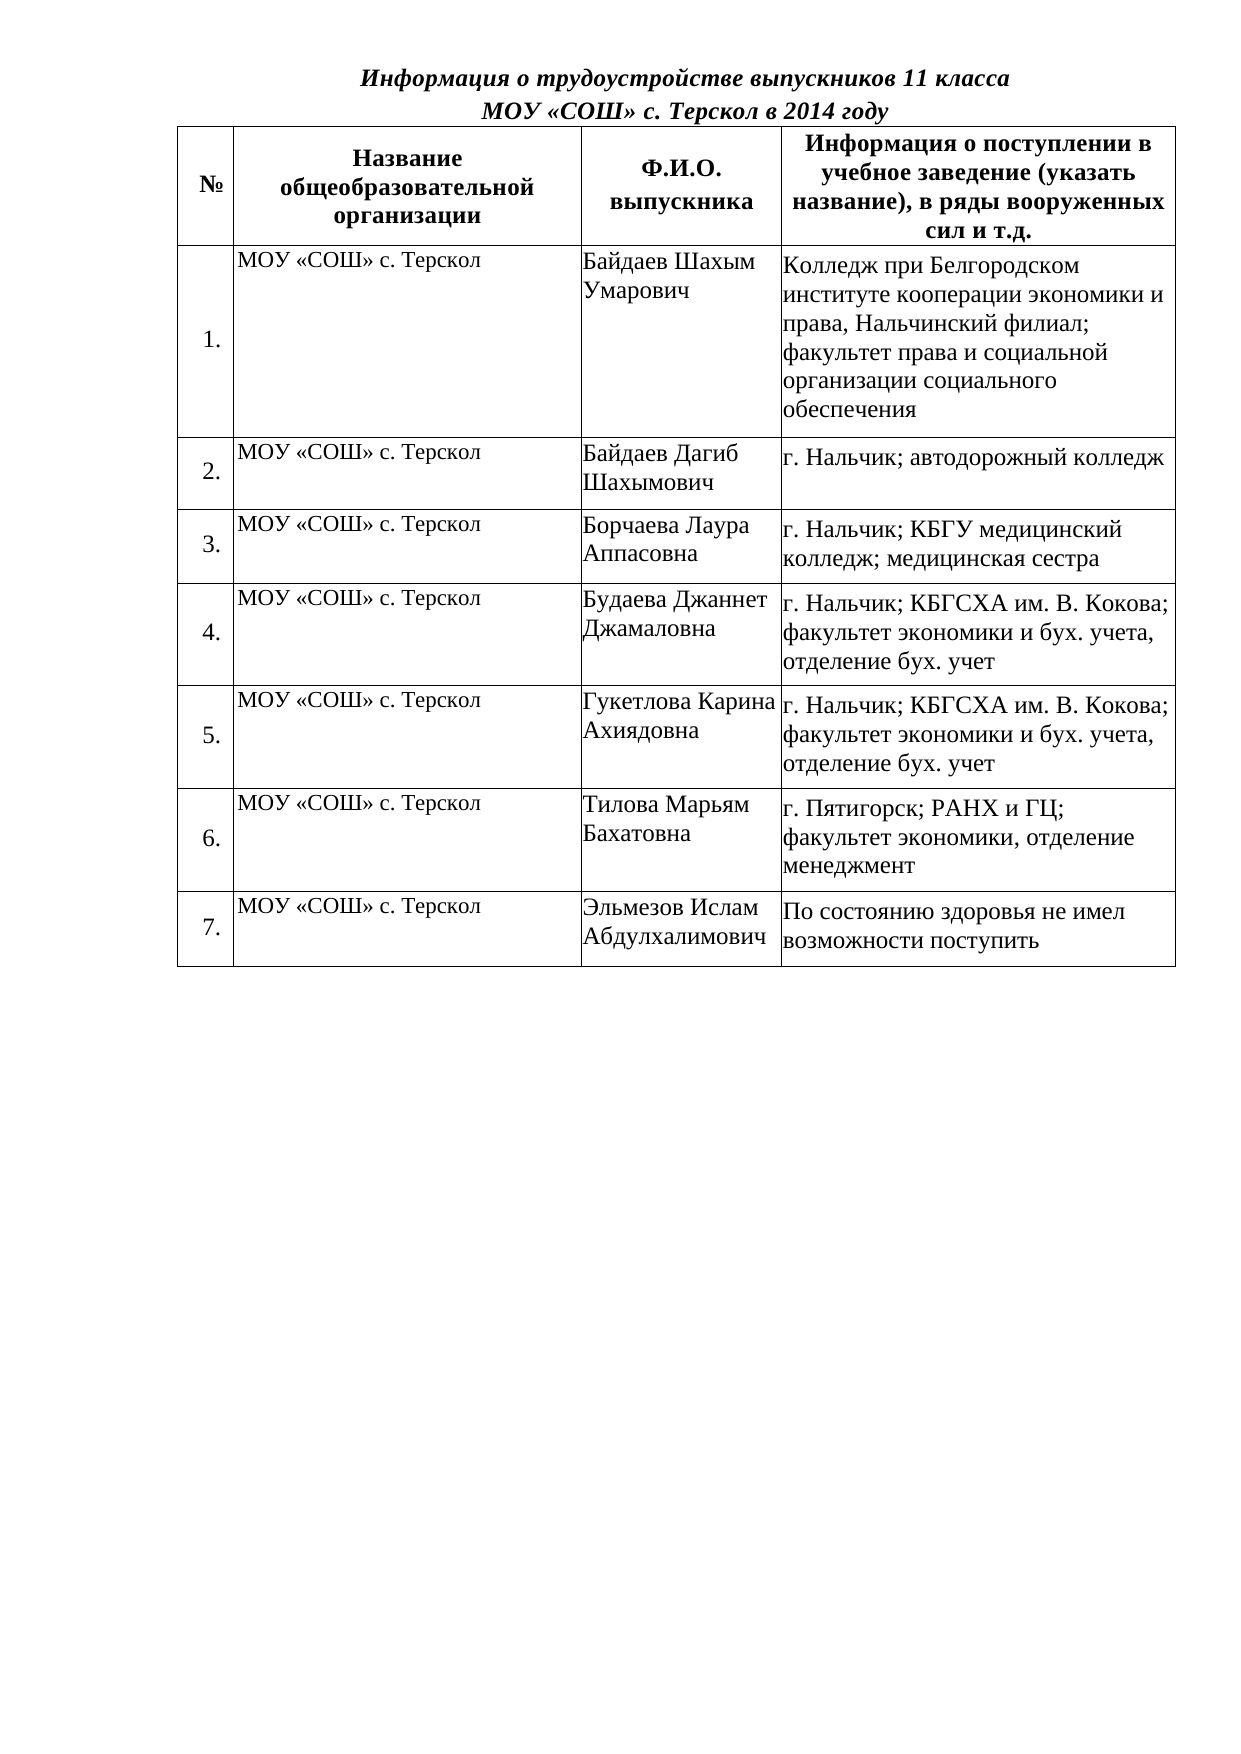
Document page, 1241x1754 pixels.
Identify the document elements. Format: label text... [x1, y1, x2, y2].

table_cell Борчаева Лаура Аппасовна [582, 510, 781, 583]
table_cell МОУ «СОШ» с. Терскол [234, 686, 581, 788]
table_cell г. Нальчик; КБГУ медицинский колледж; медицинская сестра [782, 510, 1175, 583]
text МОУ «СОШ» с. Терскол в 2014 году [219, 93, 1152, 126]
table_cell МОУ «СОШ» с. Терскол [234, 510, 581, 583]
text Информация о трудоустройстве выпускников 11 класса [219, 59, 1152, 93]
table_header Название общеобразовательной организации [234, 127, 581, 245]
table_cell МОУ «СОШ» с. Терскол [234, 246, 581, 437]
table_cell Тилова Марьям Бахатовна [582, 789, 781, 891]
table_cell 2. [178, 438, 233, 509]
table_cell 7. [178, 892, 233, 966]
table_cell г. Нальчик; автодорожный колледж [782, 438, 1175, 509]
table_header Информация о поступлении в учебное заведение (указать название), в ряды вооруженных сил и т.д. [782, 127, 1175, 245]
table_cell МОУ «СОШ» с. Терскол [234, 892, 581, 966]
table_header Ф.И.О. выпускника [582, 127, 781, 245]
table_header № [178, 127, 233, 245]
table_cell г. Нальчик; КБГСХА им. В. Кокова; факультет экономики и бух. учета, отделение бух. учет [782, 686, 1175, 788]
table_cell Колледж при Белгородском институте кооперации экономики и права, Нальчинский филиал; факультет права и социальной организации социального обеспечения [782, 246, 1175, 437]
table_cell г. Пятигорск; РАНХ и ГЦ; факультет экономики, отделение менеджмент [782, 789, 1175, 891]
table_cell 5. [178, 686, 233, 788]
table_cell Гукетлова Карина Ахиядовна [582, 686, 781, 788]
table_cell Байдаев Дагиб Шахымович [582, 438, 781, 509]
table_cell 1. [178, 246, 233, 437]
table_cell По состоянию здоровья не имел возможности поступить [782, 892, 1175, 966]
table_cell 6. [178, 789, 233, 891]
table_cell Эльмезов Ислам Абдулхалимович [582, 892, 781, 966]
table_cell Будаева Джаннет Джамаловна [582, 584, 781, 685]
table_cell МОУ «СОШ» с. Терскол [234, 438, 581, 509]
table_cell г. Нальчик; КБГСХА им. В. Кокова; факультет экономики и бух. учета, отделение бух. учет [782, 584, 1175, 685]
table_cell МОУ «СОШ» с. Терскол [234, 584, 581, 685]
table_cell МОУ «СОШ» с. Терскол [234, 789, 581, 891]
table_cell 3. [178, 510, 233, 583]
table_cell 4. [178, 584, 233, 685]
table_cell Байдаев Шахым Умарович [582, 246, 781, 437]
